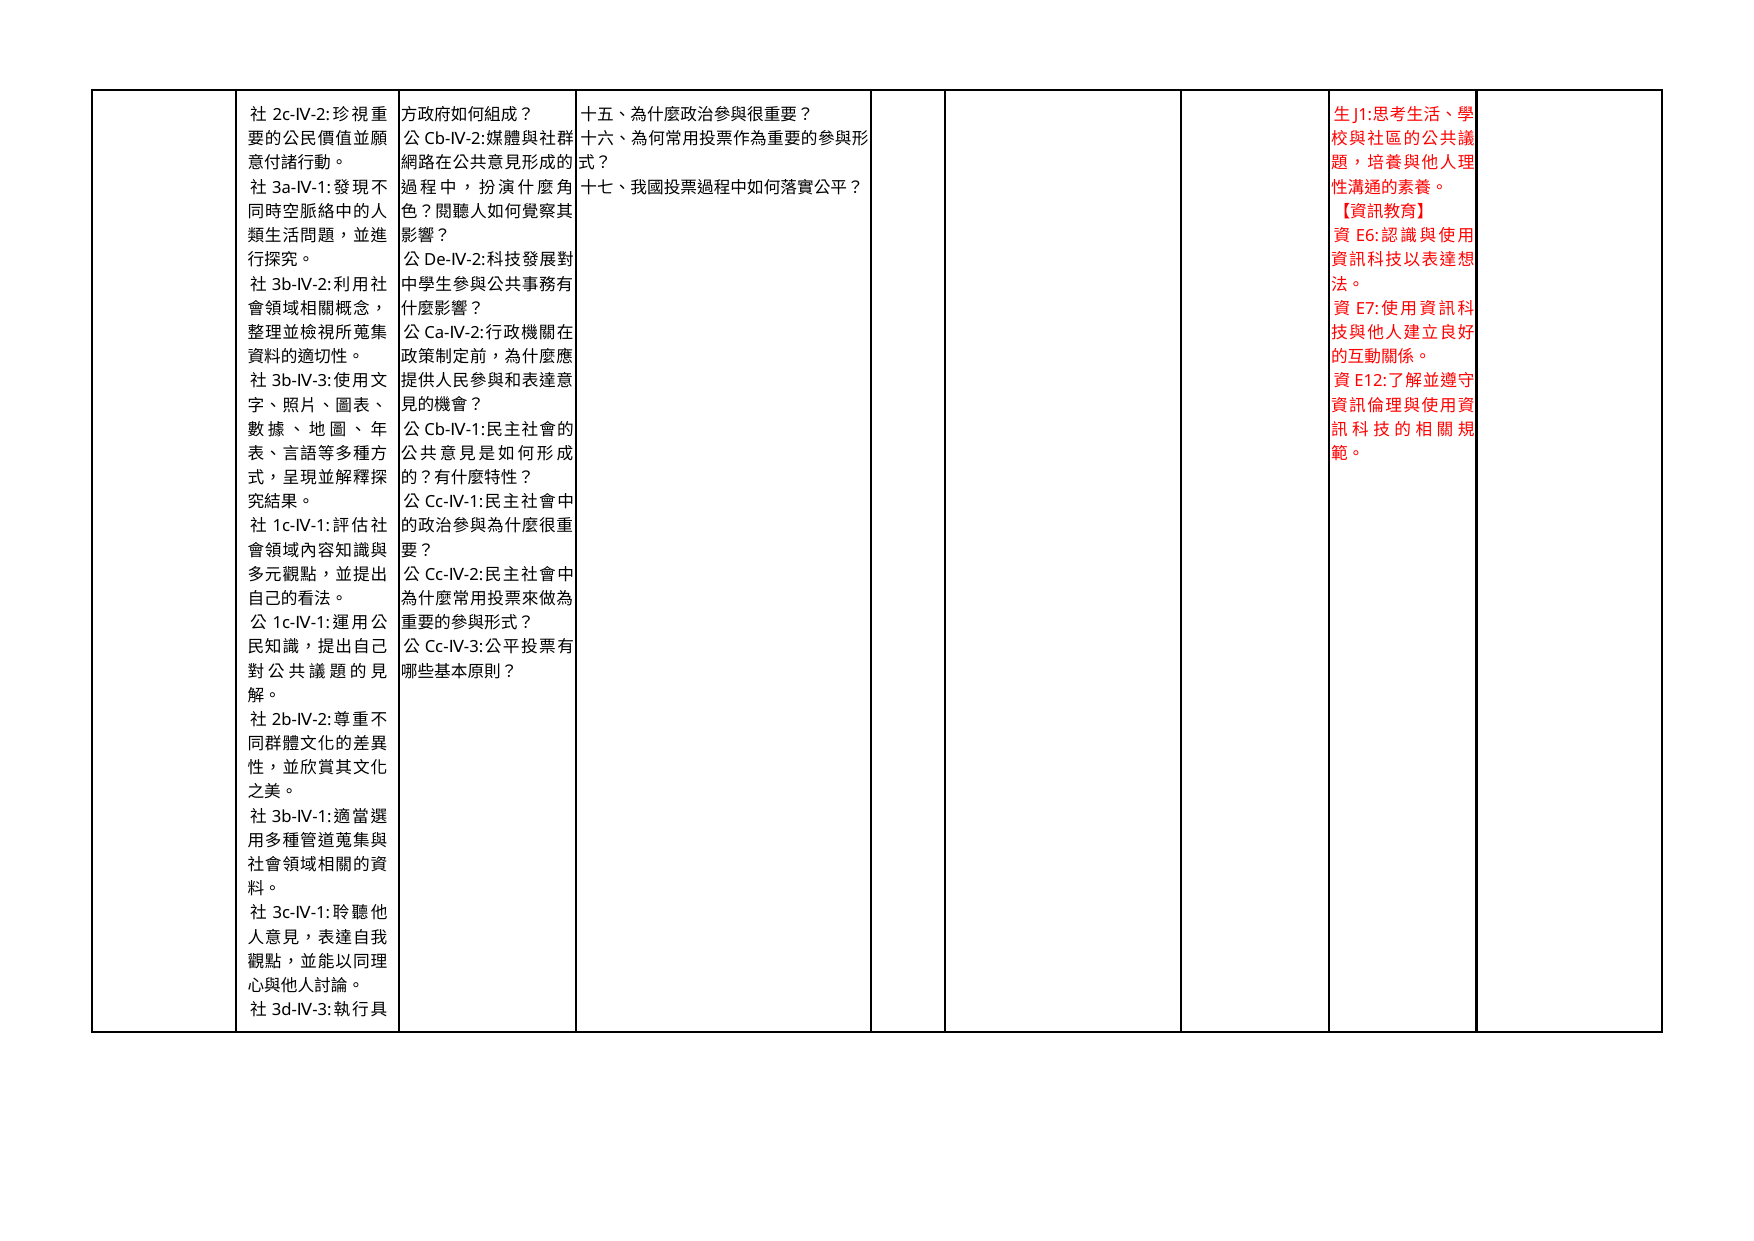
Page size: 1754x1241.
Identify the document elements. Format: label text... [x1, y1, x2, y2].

table_cell 1 [872, 91, 944, 1031]
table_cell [400, 91, 575, 1031]
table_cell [93, 91, 235, 1031]
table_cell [946, 91, 1180, 1031]
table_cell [577, 91, 870, 1031]
table_cell [1478, 91, 1661, 1031]
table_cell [1182, 91, 1328, 1031]
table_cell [1330, 91, 1475, 1031]
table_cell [237, 91, 398, 1031]
